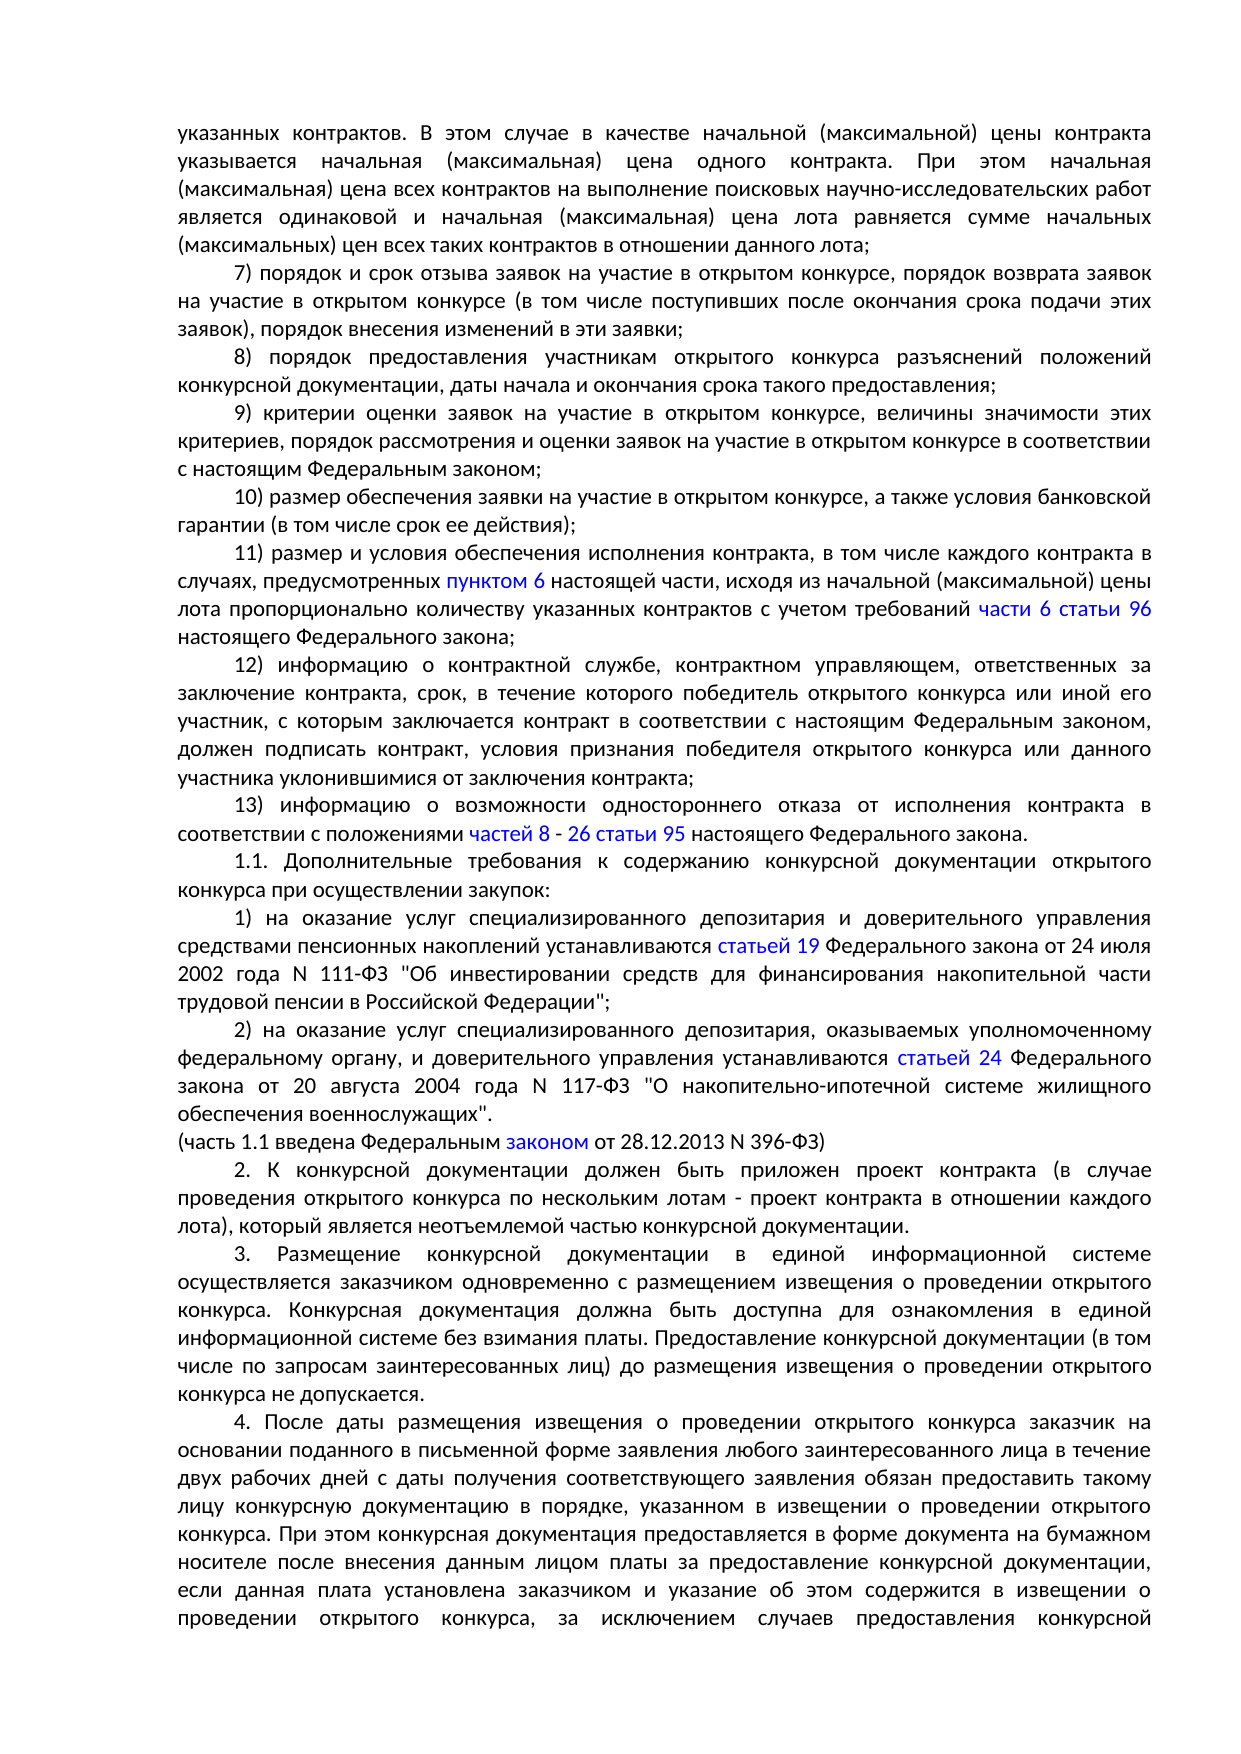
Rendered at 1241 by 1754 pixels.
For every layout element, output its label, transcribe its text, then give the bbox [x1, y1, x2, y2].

text 7) порядок и срок отзыва заявок на участие в открытом конкурсе, порядок возврата заявок на участие в открытом конкурсе (в том числе поступивших после окончания срока подачи этих заявок), порядок внесения изменений в эти заявки; [177, 258, 1152, 342]
text 8) порядок предоставления участникам открытого конкурса разъяснений положений конкурсной документации, даты начала и окончания срока такого предоставления; [177, 342, 1152, 398]
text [177, 118, 1152, 258]
text 13) информацию о возможности одностороннего отказа от исполнения контракта в соответствии с положениями частей 8 - 26 статьи 95 настоящего Федерального закона. [177, 791, 1152, 847]
text 10) размер обеспечения заявки на участие в открытом конкурсе, а также условия банковской гарантии (в том числе срок ее действия); [177, 482, 1152, 538]
text (часть 1.1 введена Федеральным законом от 28.12.2013 N 396-ФЗ) [177, 1127, 1152, 1155]
text 9) критерии оценки заявок на участие в открытом конкурсе, величины значимости этих критериев, порядок рассмотрения и оценки заявок на участие в открытом конкурсе в соответствии с настоящим Федеральным законом; [177, 398, 1152, 482]
text 2) на оказание услуг специализированного депозитария, оказываемых уполномоченному федеральному органу, и доверительного управления устанавливаются статьей 24 Федерального закона от 20 августа 2004 года N 117-ФЗ "О накопительно-ипотечной системе жилищного обеспечения военнослужащих". [177, 1015, 1152, 1127]
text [177, 1407, 1152, 1631]
text 1.1. Дополнительные требования к содержанию конкурсной документации открытого конкурса при осуществлении закупок: [177, 847, 1152, 903]
text 2. К конкурсной документации должен быть приложен проект контракта (в случае проведения открытого конкурса по нескольким лотам - проект контракта в отношении каждого лота), который является неотъемлемой частью конкурсной документации. [177, 1155, 1152, 1239]
text 12) информацию о контрактной службе, контрактном управляющем, ответственных за заключение контракта, срок, в течение которого победитель открытого конкурса или иной его участник, с которым заключается контракт в соответствии с настоящим Федеральным законом, должен подписать контракт, условия признания победителя открытого конкурса или данного участника уклонившимися от заключения контракта; [177, 651, 1152, 791]
text 3. Размещение конкурсной документации в единой информационной системе осуществляется заказчиком одновременно с размещением извещения о проведении открытого конкурса. Конкурсная документация должна быть доступна для ознакомления в единой информационной системе без взимания платы. Предоставление конкурсной документации (в том числе по запросам заинтересованных лиц) до размещения извещения о проведении открытого конкурса не допускается. [177, 1239, 1152, 1407]
text 1) на оказание услуг специализированного депозитария и доверительного управления средствами пенсионных накоплений устанавливаются статьей 19 Федерального закона от 24 июля 2002 года N 111-ФЗ "Об инвестировании средств для финансирования накопительной части трудовой пенсии в Российской Федерации"; [177, 903, 1152, 1015]
text 11) размер и условия обеспечения исполнения контракта, в том числе каждого контракта в случаях, предусмотренных пунктом 6 настоящей части, исходя из начальной (максимальной) цены лота пропорционально количеству указанных контрактов с учетом требований части 6 статьи 96 настоящего Федерального закона; [177, 538, 1152, 651]
